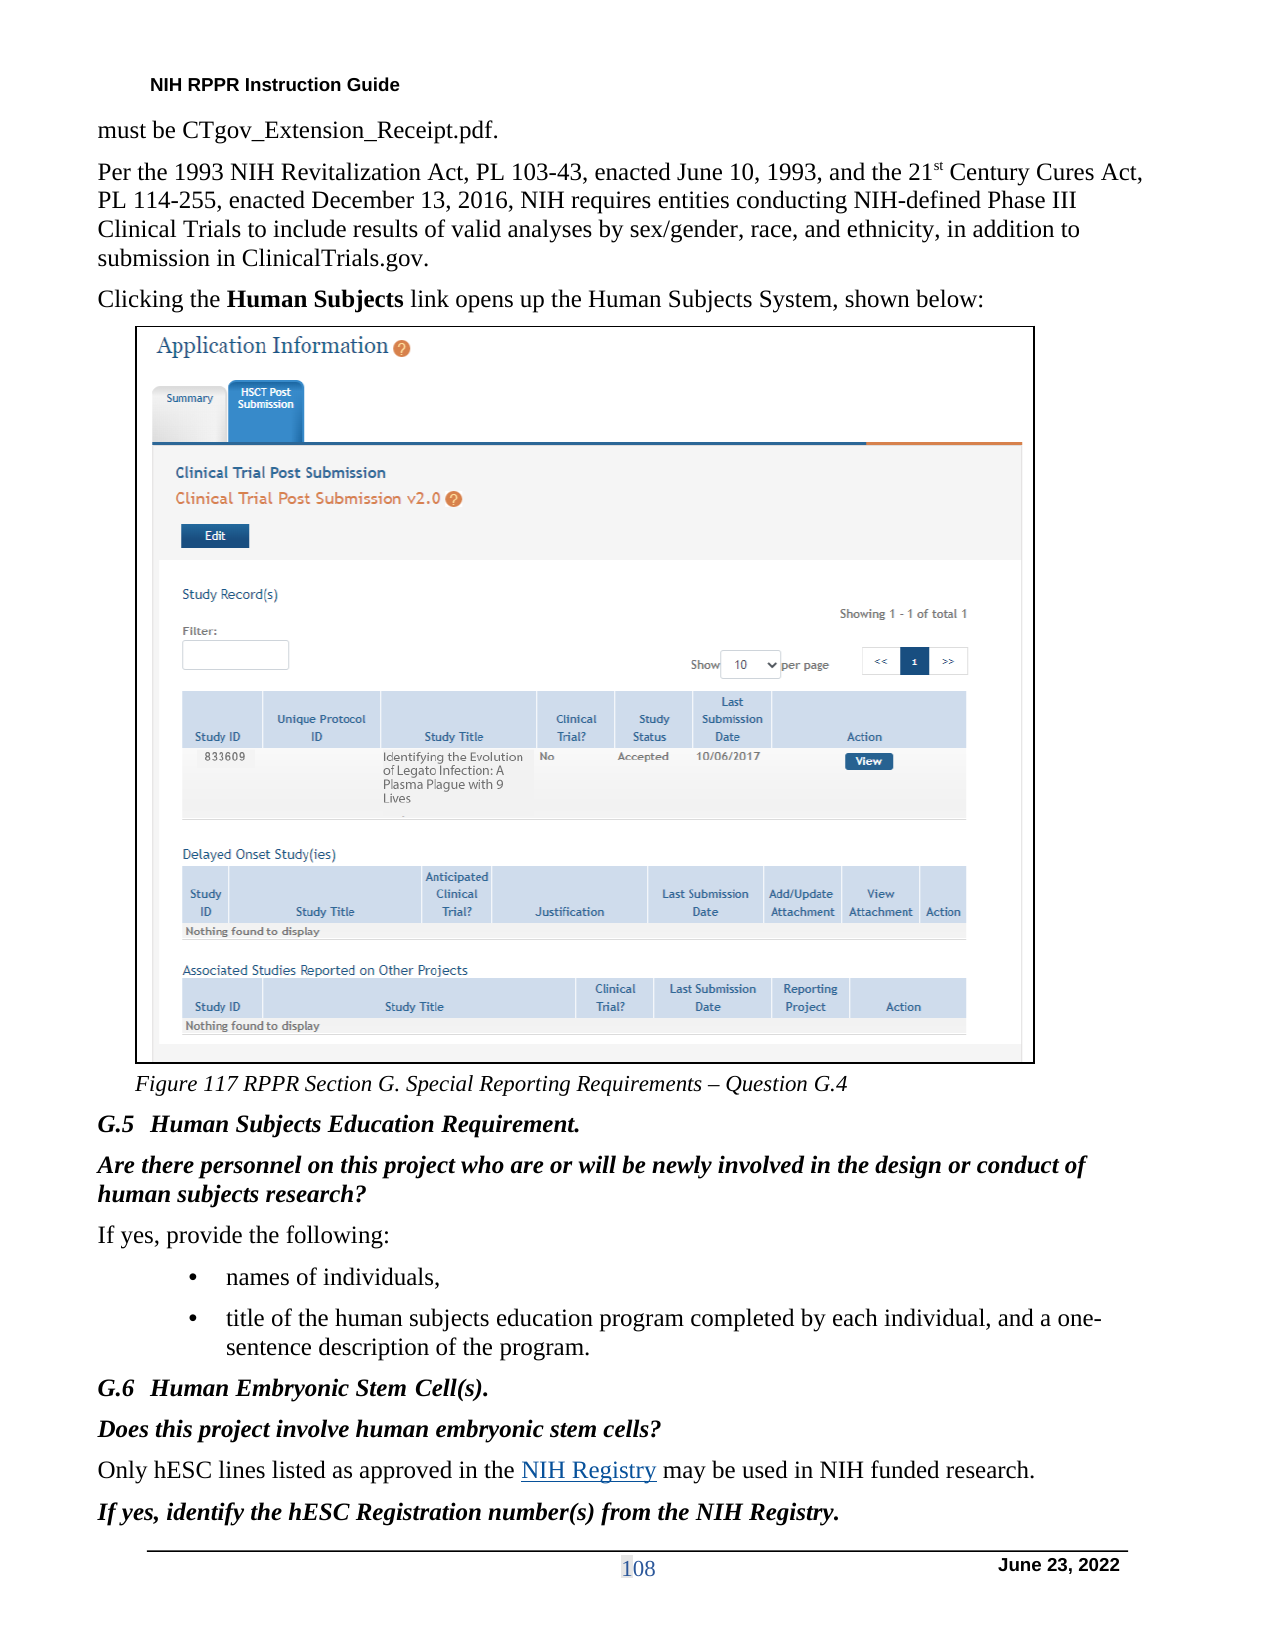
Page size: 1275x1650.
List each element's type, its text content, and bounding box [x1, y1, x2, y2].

text Human Subjects Education Requirement. [97, 1109, 1151, 1138]
text Human Embryonic Stem Cell(s). [97, 1373, 1151, 1402]
text Only hESC lines listed as approved in the NIH Registry may be used in NIH funded research. [97, 1456, 1151, 1484]
text Clicking the Human Subjects link opens up the Human Subjects System, shown below: [97, 284, 1151, 313]
subtitle Are there personnel on this project who are or will be newly involved in the design or conduct of human subjects research? [97, 1150, 1151, 1208]
subtitle If yes, identify the hESC Registration number(s) from the NIH Registry. [97, 1497, 1151, 1526]
text Per the 1993 NIH Revitalization Act, PL 103-43, enacted June 10, 1993, and the 21st Century Cures Act, PL 114-255, enacted December 13, 2016, NIH requires entities conducting NIH-defined Phase III Clinical Trials to include results of valid analyses by sex/gender, race, and ethnicity, in addition to submission in ClinicalTrials.gov. [97, 157, 1151, 272]
list names of individuals, [188, 1262, 1151, 1290]
list title of the human subjects education program completed by each individual, and a one-sentence description of the program. [188, 1303, 1151, 1361]
text If yes, provide the following: [97, 1220, 1151, 1249]
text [97, 116, 1151, 144]
subtitle Does this project involve human embryonic stem cells? [97, 1414, 1151, 1443]
picture [137, 327, 1033, 1062]
text Figure 117 RPPR Section G. Special Reporting Requirements – Question G.4 [135, 1070, 1151, 1097]
